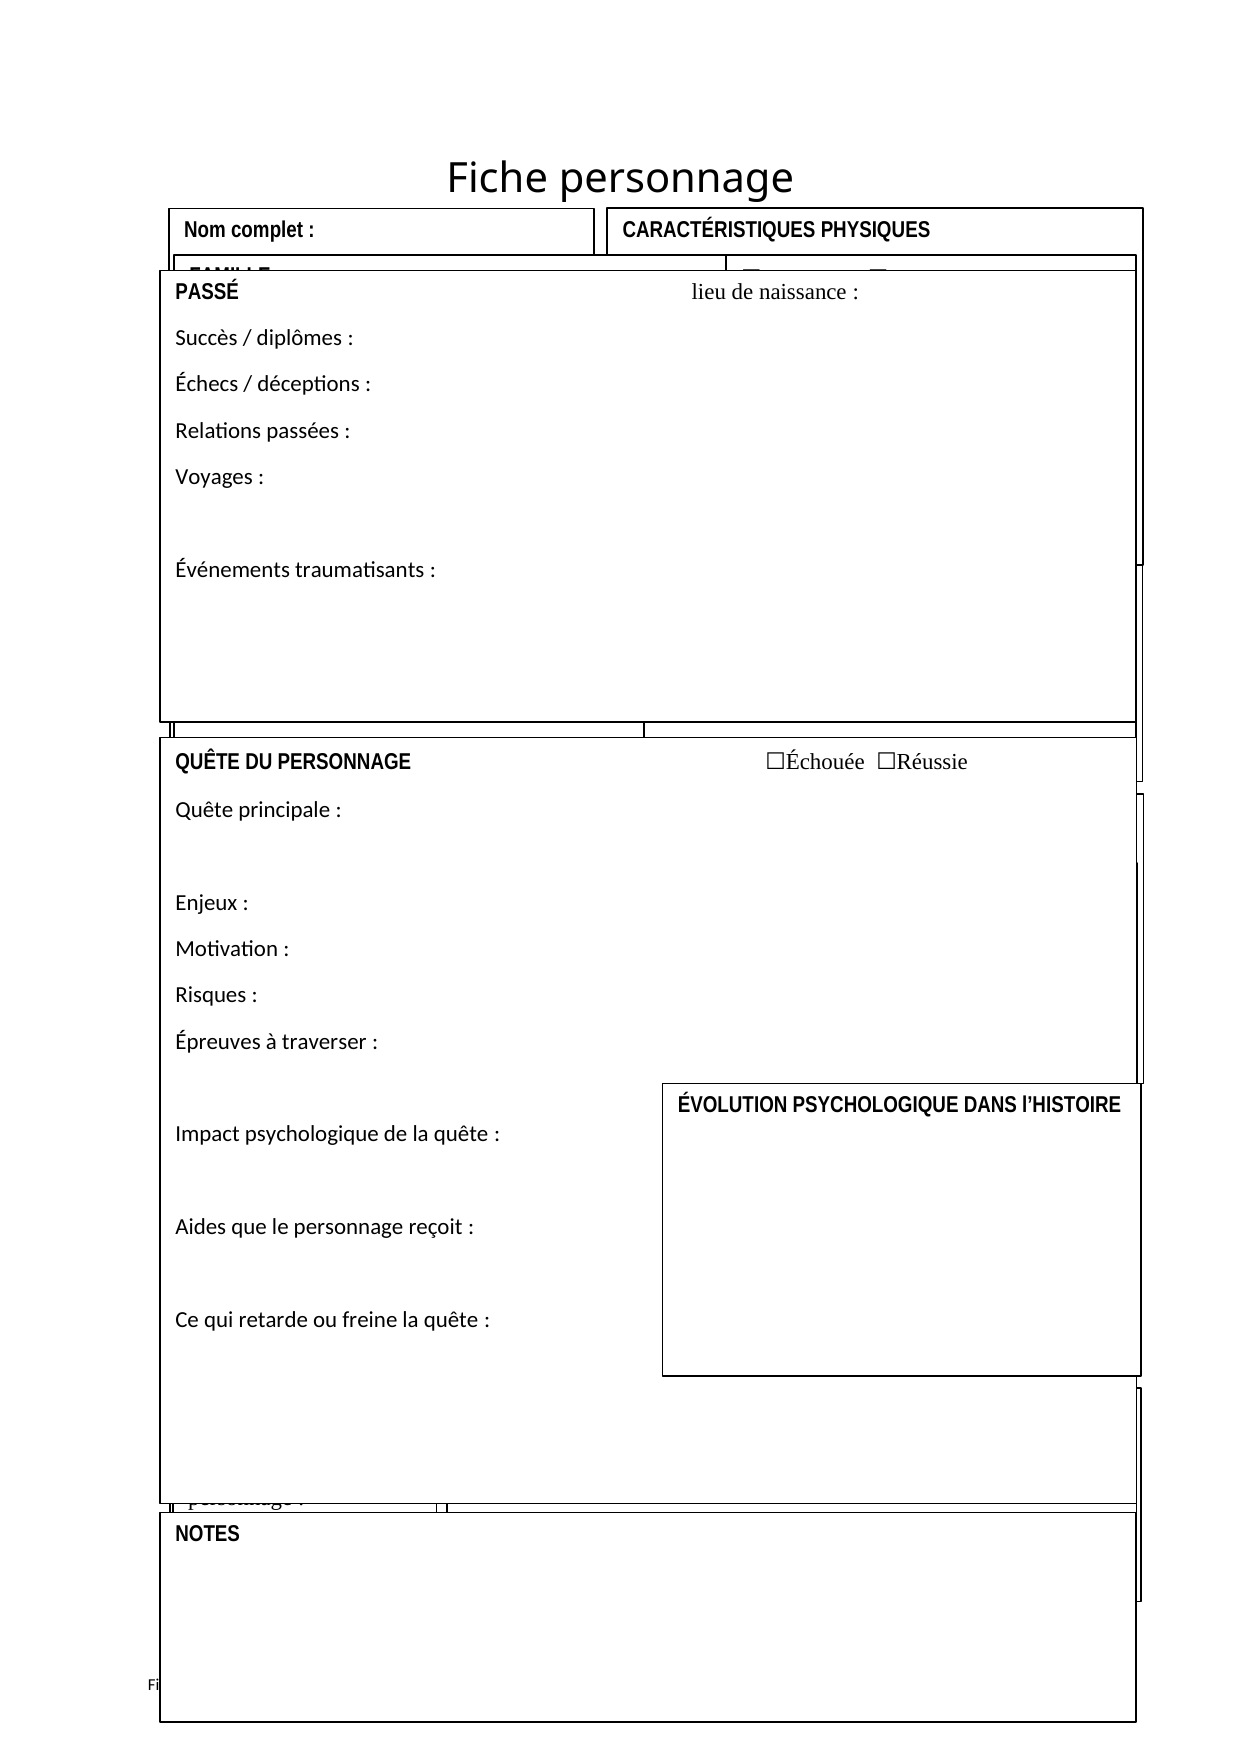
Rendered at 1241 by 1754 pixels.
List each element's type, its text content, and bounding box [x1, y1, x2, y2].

text Fiche personnage [148, 148, 1093, 204]
